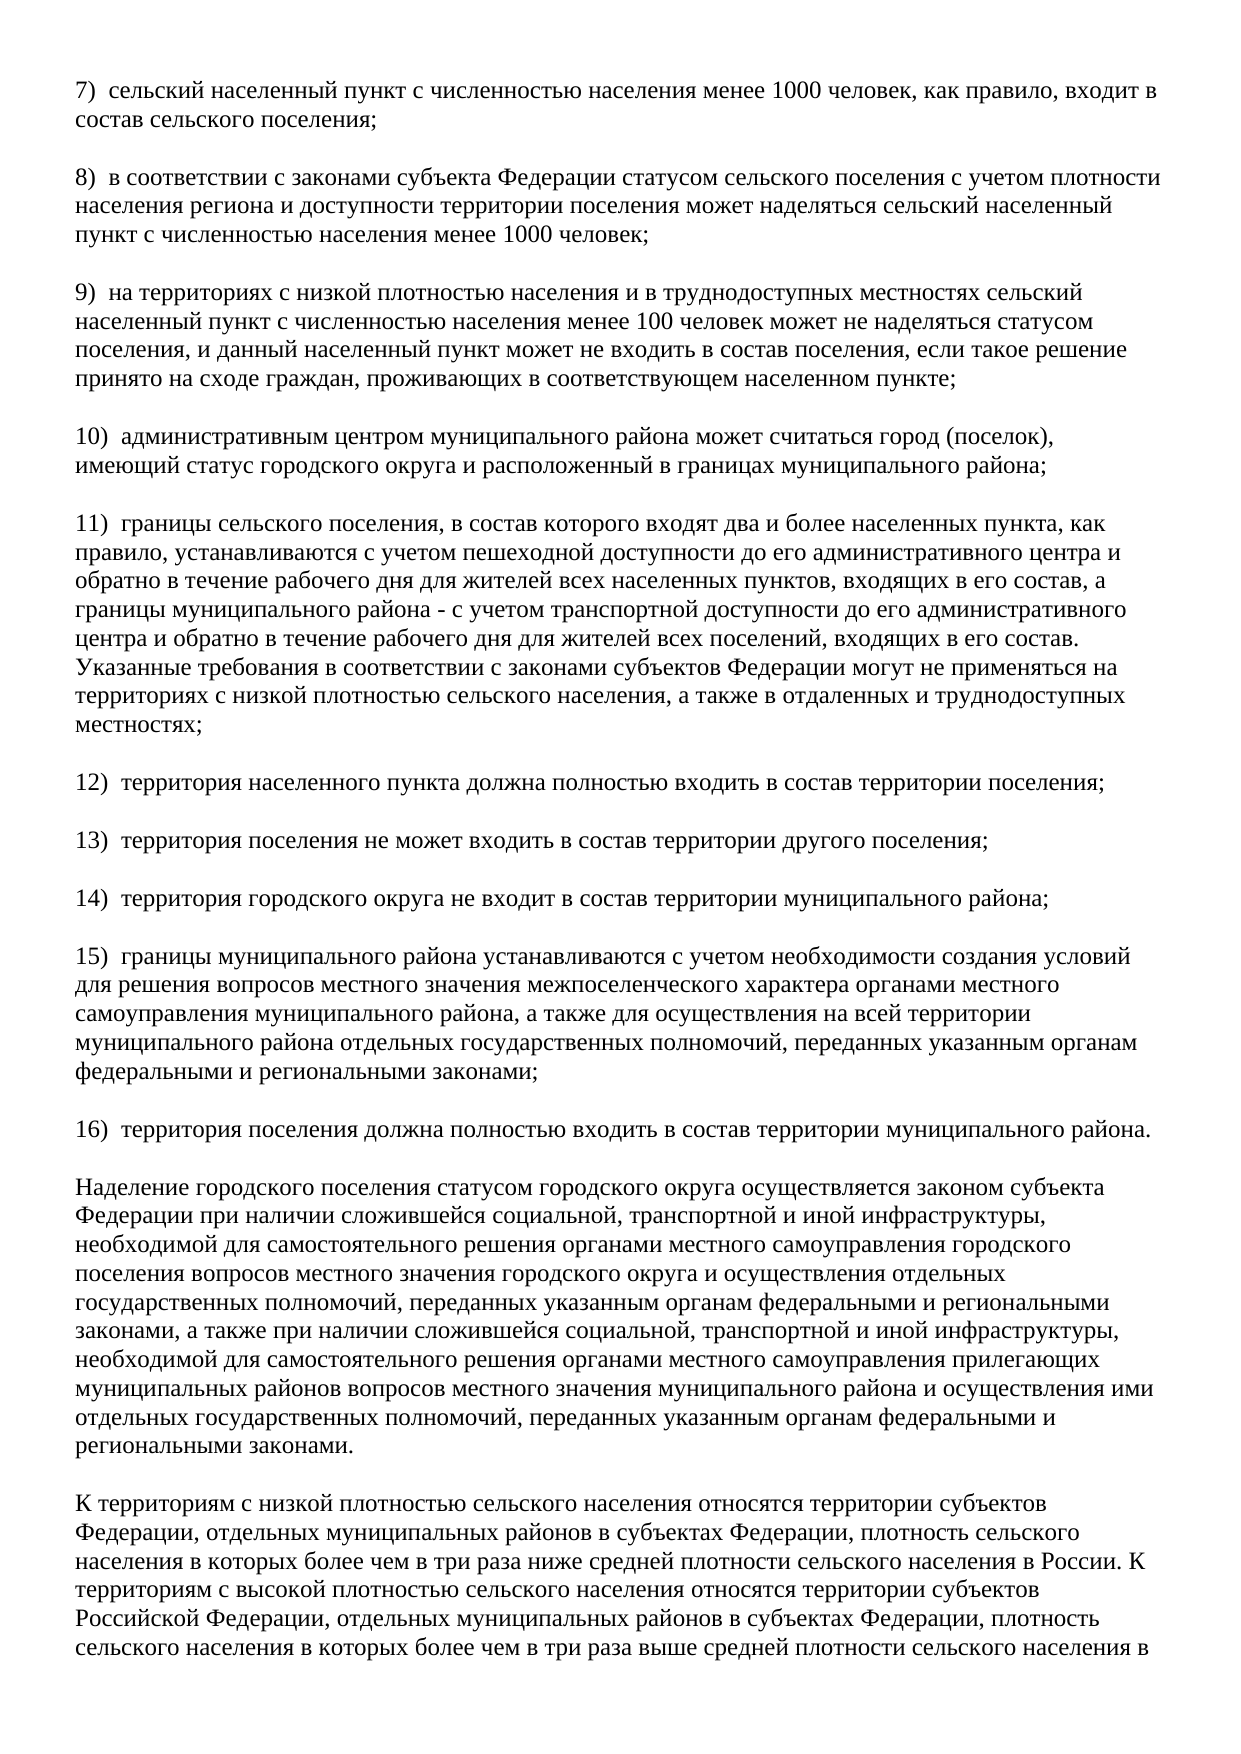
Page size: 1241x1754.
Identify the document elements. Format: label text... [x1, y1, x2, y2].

text Наделение городского поселения статусом городского округа осуществляется законом субъекта Федерации при наличии сложившейся социальной, транспортной и иной инфраструктуры, необходимой для самостоятельного решения органами местного самоуправления городского поселения вопросов местного значения городского округа и осуществления отдельных государственных полномочий, переданных указанным органам федеральными и региональными законами, а также при наличии сложившейся социальной, транспортной и иной инфраструктуры, необходимой для самостоятельного решения органами местного самоуправления прилегающих муниципальных районов вопросов местного значения муниципального района и осуществления ими отдельных государственных полномочий, переданных указанным органам федеральными и региональными законами. [75, 1172, 1165, 1459]
text 8) в соответствии с законами субъекта Федерации статусом сельского поселения с учетом плотности населения региона и доступности территории поселения может наделяться сельский населенный пункт с численностью населения менее 1000 человек; [75, 162, 1165, 248]
text 16) территория поселения должна полностью входить в состав территории муниципального района. [75, 1114, 1165, 1142]
text 15) границы муниципального района устанавливаются с учетом необходимости создания условий для решения вопросов местного значения межпоселенческого характера органами местного самоуправления муниципального района, а также для осуществления на всей территории муниципального района отдельных государственных полномочий, переданных указанным органам федеральными и региональными законами; [75, 941, 1165, 1084]
text 14) территория городского округа не входит в состав территории муниципального района; [75, 883, 1165, 912]
text 12) территория населенного пункта должна полностью входить в состав территории поселения; [75, 767, 1165, 796]
text 7) сельский населенный пункт с численностью населения менее 1000 человек, как правило, входит в состав сельского поселения; [75, 75, 1165, 132]
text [75, 1488, 1165, 1661]
text 9) на территориях с низкой плотностью населения и в труднодоступных местностях сельский населенный пункт с численностью населения менее 100 человек может не наделяться статусом поселения, и данный населенный пункт может не входить в состав поселения, если такое решение принято на сходе граждан, проживающих в соответствующем населенном пункте; [75, 277, 1165, 392]
text 11) границы сельского поселения, в состав которого входят два и более населенных пункта, как правило, устанавливаются с учетом пешеходной доступности до его административного центра и обратно в течение рабочего дня для жителей всех населенных пунктов, входящих в его состав, а границы муниципального района - с учетом транспортной доступности до его административного центра и обратно в течение рабочего дня для жителей всех поселений, входящих в его состав. Указанные требования в соответствии с законами субъектов Федерации могут не применяться на территориях с низкой плотностью сельского населения, а также в отдаленных и труднодоступных местностях; [75, 508, 1165, 738]
text 10) административным центром муниципального района может считаться город (поселок), имеющий статус городского округа и расположенный в границах муниципального района; [75, 421, 1165, 479]
text 13) территория поселения не может входить в состав территории другого поселения; [75, 825, 1165, 854]
